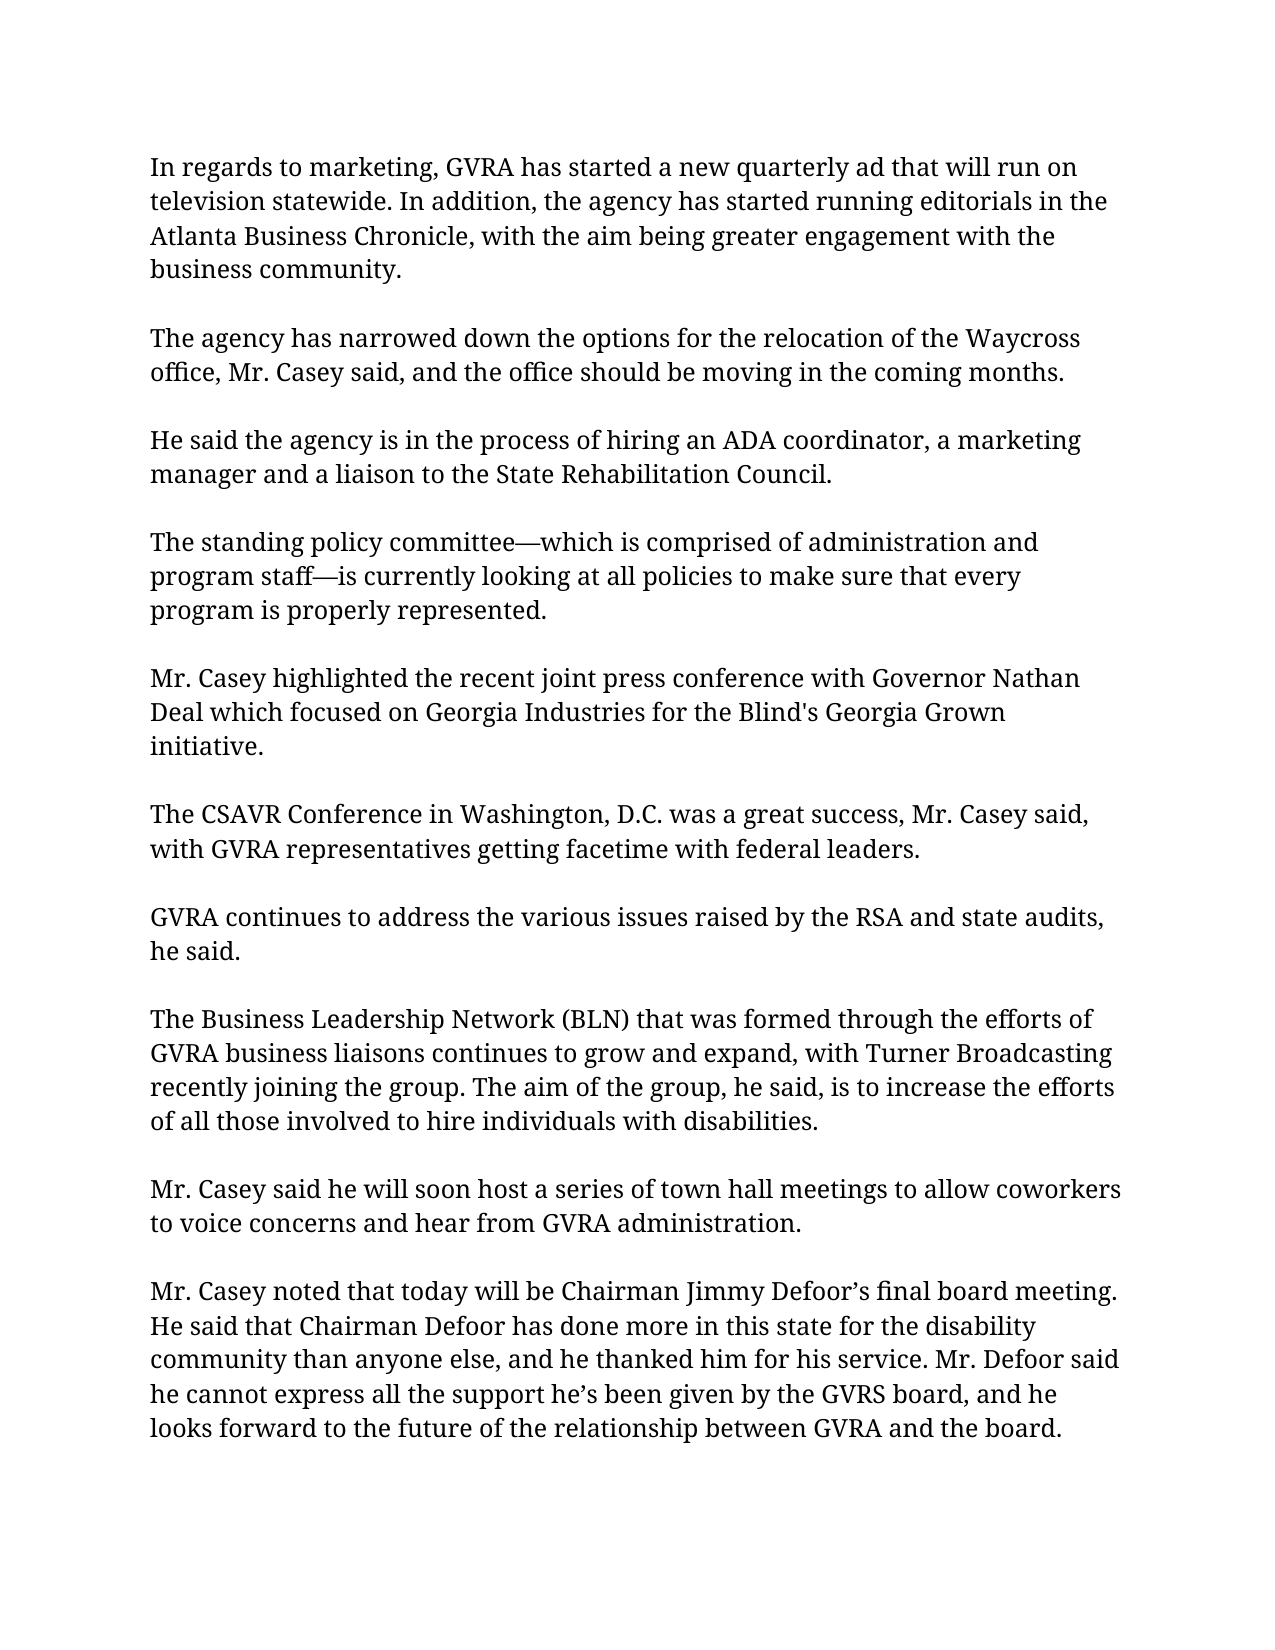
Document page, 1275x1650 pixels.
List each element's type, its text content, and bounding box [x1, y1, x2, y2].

text The standing policy committee—which is comprised of administration and program staff—is currently looking at all policies to make sure that every program is properly represented. [150, 525, 1125, 627]
text Mr. Casey highlighted the recent joint press conference with Governor Nathan Deal which focused on Georgia Industries for the Blind's Georgia Grown initiative. [150, 661, 1125, 763]
text The CSAVR Conference in Washington, D.C. was a great success, Mr. Casey said, with GVRA representatives getting facetime with federal leaders. [150, 797, 1125, 865]
text GVRA continues to address the various issues raised by the RSA and state audits, he said. [150, 899, 1125, 967]
text He said the agency is in the process of hiring an ADA coordinator, a marketing manager and a liaison to the State Rehabilitation Council. [150, 422, 1125, 491]
text Mr. Casey said he will soon host a series of town hall meetings to allow coworkers to voice concerns and hear from GVRA administration. [150, 1172, 1125, 1240]
text The agency has narrowed down the options for the relocation of the Waycross office, Mr. Casey said, and the office should be moving in the coming months. [150, 320, 1125, 388]
text The Business Leadership Network (BLN) that was formed through the efforts of GVRA business liaisons continues to grow and expand, with Turner Broadcasting recently joining the group. The aim of the group, he said, is to increase the efforts of all those involved to hire individuals with disabilities. [150, 1002, 1125, 1138]
text Mr. Casey noted that today will be Chairman Jimmy Defoor’s final board meeting. He said that Chairman Defoor has done more in this state for the disability community than anyone else, and he thanked him for his service. Mr. Defoor said he cannot express all the support he’s been given by the GVRS board, and he looks forward to the future of the relationship between GVRA and the board. [150, 1274, 1125, 1444]
text In regards to marketing, GVRA has started a new quarterly ad that will run on television statewide. In addition, the agency has started running editorials in the Atlanta Business Chronicle, with the aim being greater engagement with the business community. [150, 150, 1125, 286]
